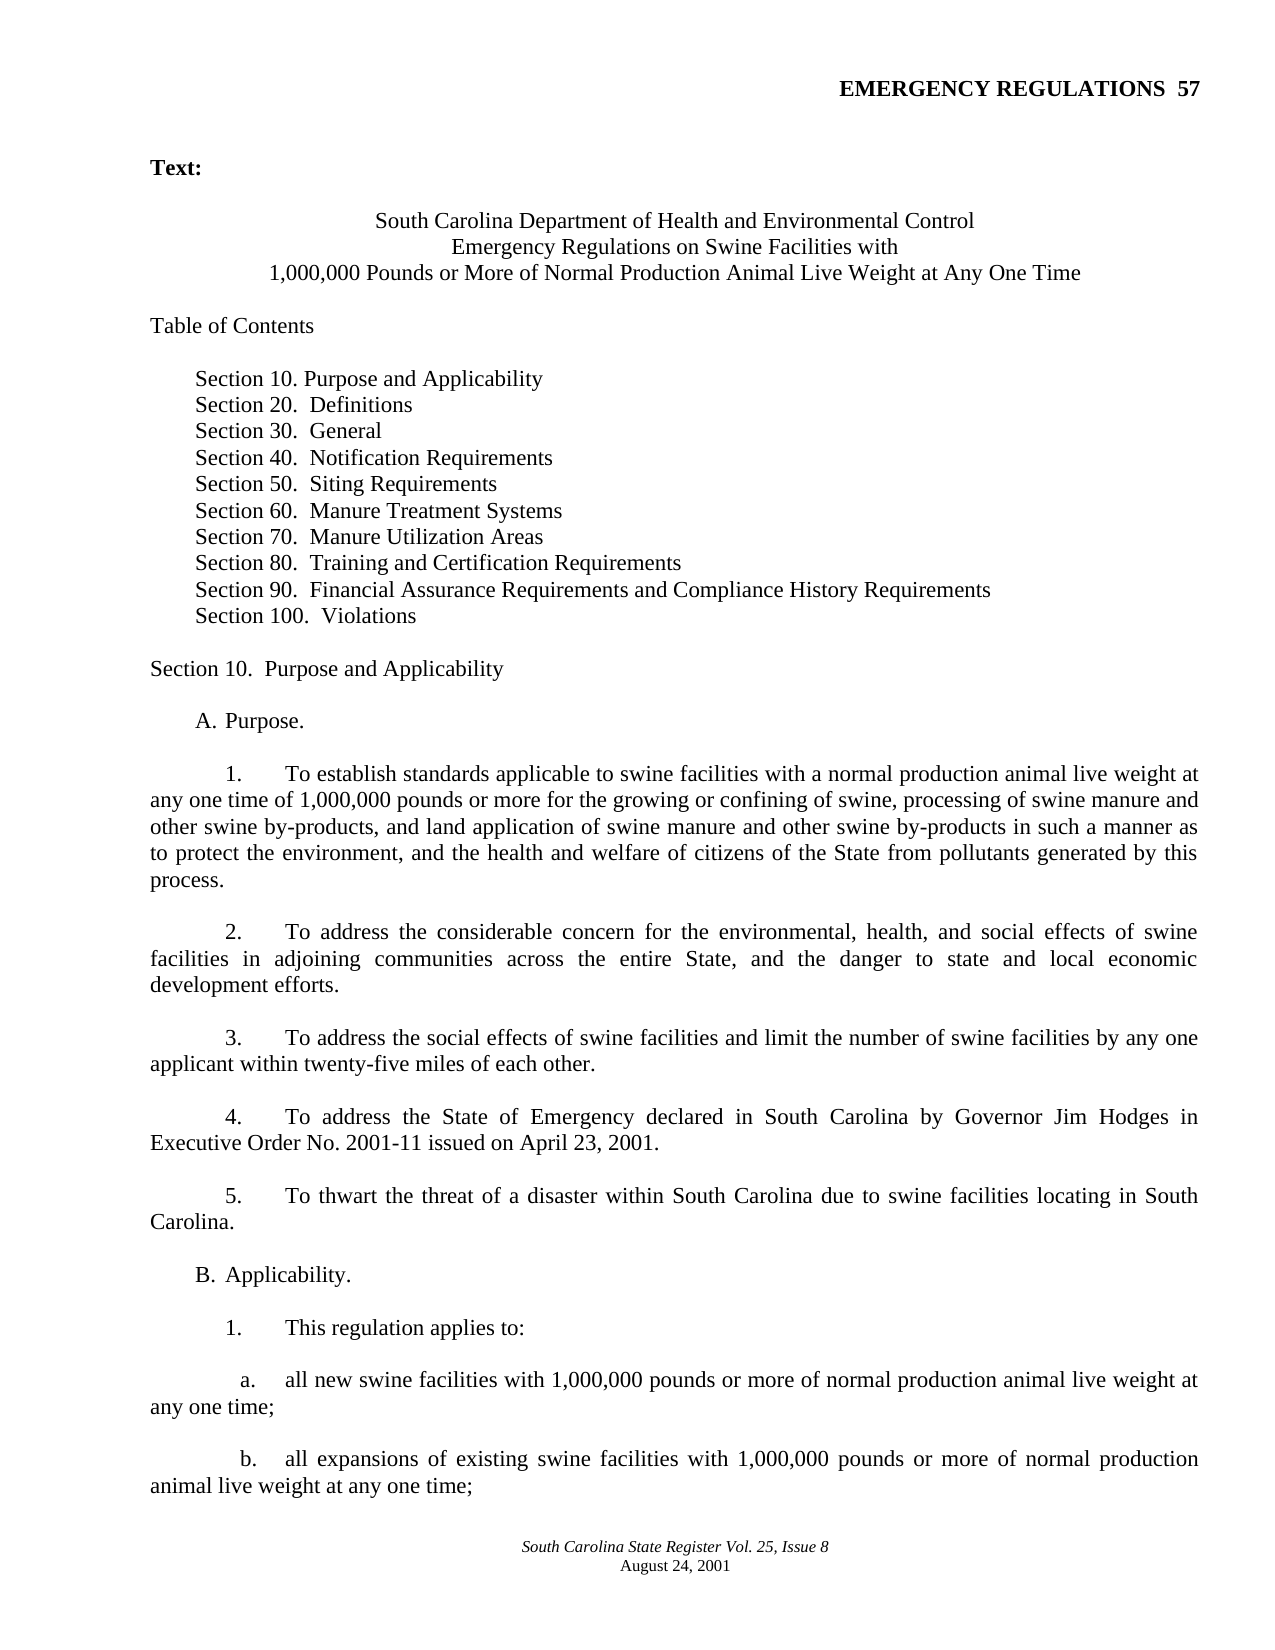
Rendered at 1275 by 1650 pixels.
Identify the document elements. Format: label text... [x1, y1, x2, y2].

text 5. To thwart the threat of a disaster within South Carolina due to swine facilities locating in South Carolina. [150, 1182, 1200, 1234]
text B. Applicability. [150, 1261, 1200, 1287]
text Text: [150, 154, 1200, 180]
text Section 40. Notification Requirements [150, 444, 1200, 470]
text 1,000,000 Pounds or More of Normal Production Animal Live Weight at Any One Time [150, 259, 1200, 286]
text 3. To address the social effects of swine facilities and limit the number of swine facilities by any one applicant within twenty-five miles of each other. [150, 1024, 1200, 1076]
text a. all new swine facilities with 1,000,000 pounds or more of normal production animal live weight at any one time; [150, 1366, 1200, 1419]
text Section 20. Definitions [150, 391, 1200, 418]
text Section 70. Manure Utilization Areas [150, 523, 1200, 549]
text Section 30. General [150, 418, 1200, 444]
text 1. To establish standards applicable to swine facilities with a normal production animal live weight at any one time of 1,000,000 pounds or more for the growing or confining of swine, processing of swine manure and other swine by-products, and land application of swine manure and other swine by-products in such a manner as to protect the environment, and the health and welfare of citizens of the State from pollutants generated by this process. [150, 760, 1200, 892]
text 2. To address the considerable concern for the environmental, health, and social effects of swine facilities in adjoining communities across the entire State, and the danger to state and local economic development efforts. [150, 918, 1200, 997]
text Section 10. Purpose and Applicability [150, 365, 1200, 391]
text A. Purpose. [150, 707, 1200, 734]
text Section 90. Financial Assurance Requirements and Compliance History Requirements [150, 576, 1200, 602]
text Section 80. Training and Certification Requirements [150, 549, 1200, 576]
text Section 100. Violations [150, 602, 1200, 628]
text 1. This regulation applies to: [150, 1314, 1200, 1340]
text Section 60. Manure Treatment Systems [150, 497, 1200, 523]
text Emergency Regulations on Swine Facilities with [150, 233, 1200, 259]
text b. all expansions of existing swine facilities with 1,000,000 pounds or more of normal production animal live weight at any one time; [150, 1445, 1200, 1498]
text South Carolina Department of Health and Environmental Control [150, 207, 1200, 233]
text Table of Contents [150, 312, 1200, 338]
text Section 50. Siting Requirements [150, 470, 1200, 497]
text 4. To address the State of Emergency declared in South Carolina by Governor Jim Hodges in Executive Order No. 2001-11 issued on April 23, 2001. [150, 1103, 1200, 1156]
text Section 10. Purpose and Applicability [150, 655, 1200, 681]
